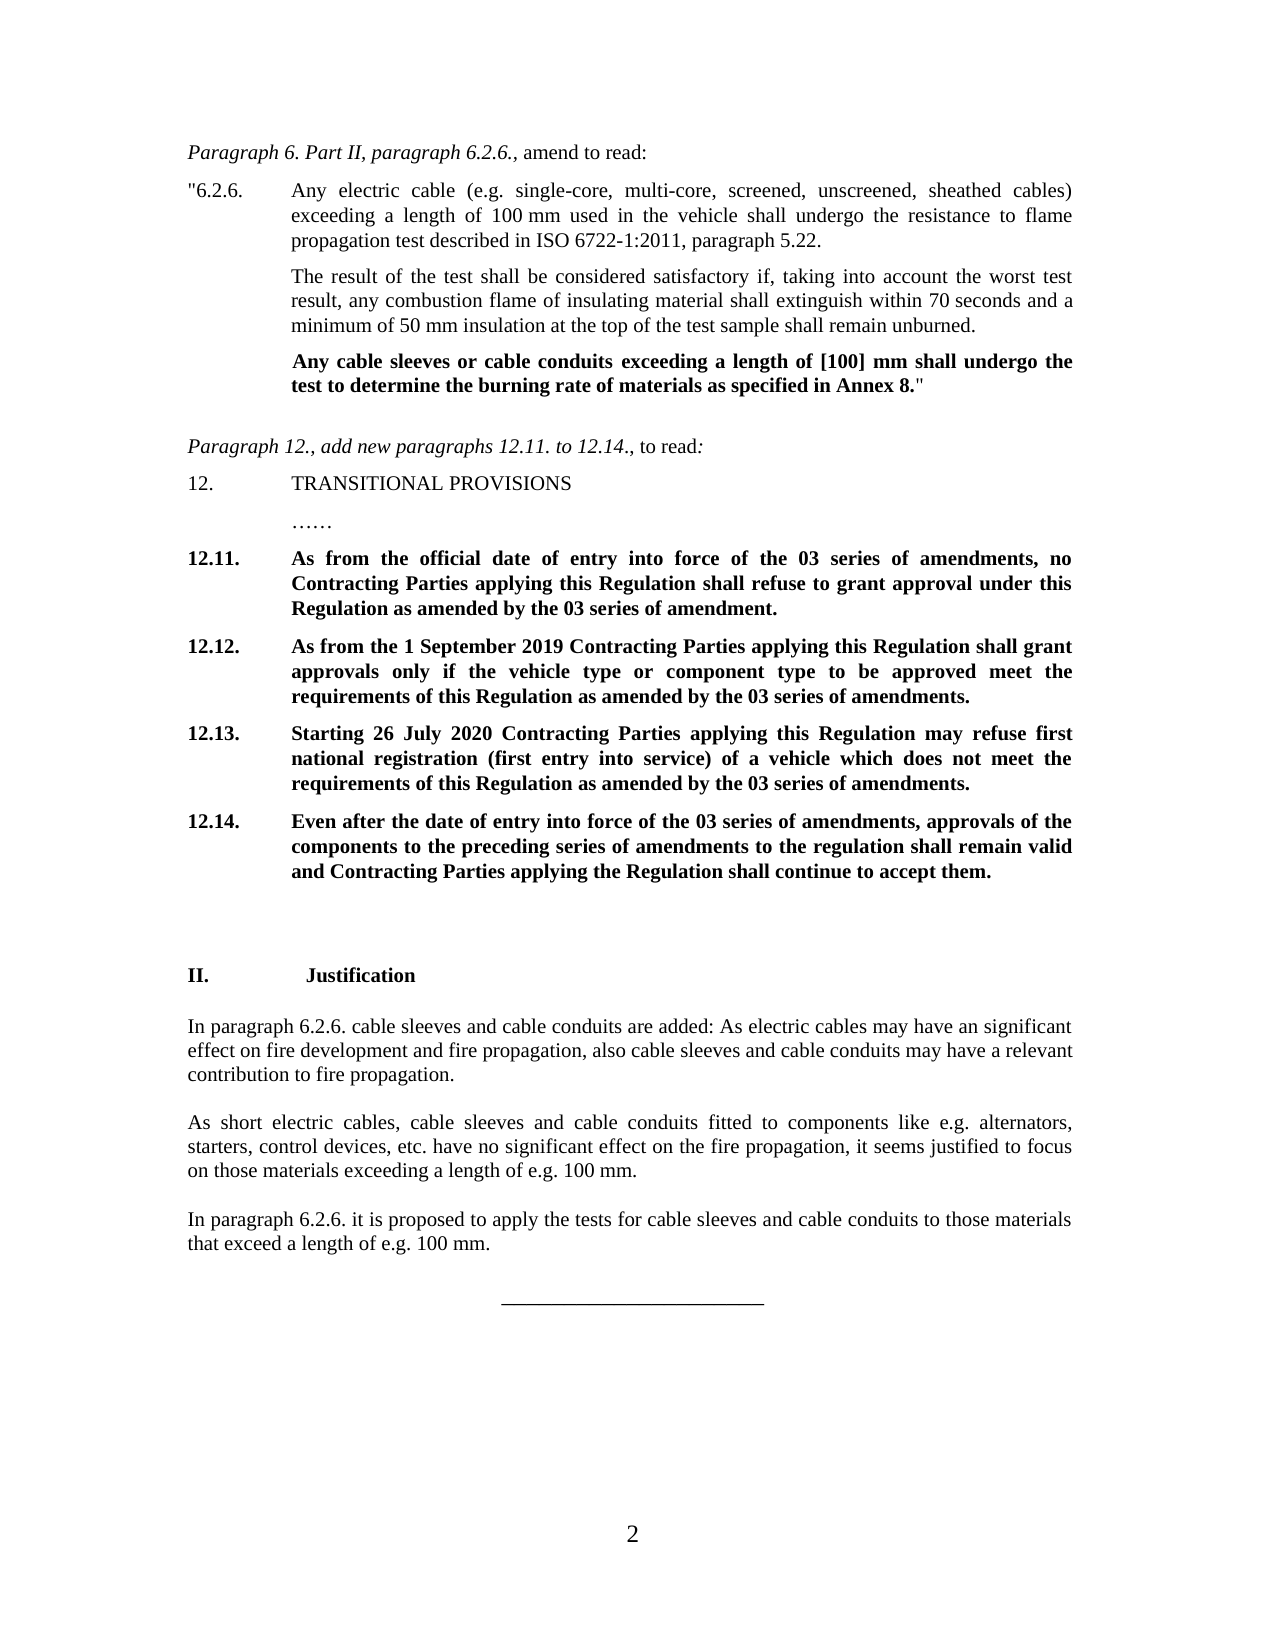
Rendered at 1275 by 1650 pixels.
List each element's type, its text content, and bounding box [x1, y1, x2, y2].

text The result of the test shall be considered satisfactory if, taking into account the worst test result, any combustion flame of insulating material shall extinguish within 70 seconds and a minimum of 50 mm insulation at the top of the test sample shall remain unburned. [291, 264, 1073, 337]
text II. Justification [187, 958, 960, 989]
text 12.13. Starting 26 July 2020 Contracting Parties applying this Regulation may refuse first national registration (first entry into service) of a vehicle which does not meet the requirements of this Regulation as amended by the 03 series of amendments. [187, 720, 1073, 795]
text Paragraph 6. Part II, paragraph 6.2.6., amend to read: [187, 140, 1073, 164]
text Any cable sleeves or cable conduits exceeding a length of [100] mm shall undergo the test to determine the burning rate of materials as specified in Annex 8." [291, 349, 1073, 397]
text 12. TRANSITIONAL PROVISIONS [187, 470, 1073, 495]
text As short electric cables, cable sleeves and cable conduits fitted to components like e.g. alternators, starters, control devices, etc. have no significant effect on the fire propagation, it seems justified to focus on those materials exceeding a length of e.g. 100 mm. [187, 1110, 1073, 1182]
text In paragraph 6.2.6. it is proposed to apply the tests for cable sleeves and cable conduits to those materials that exceed a length of e.g. 100 mm. [187, 1207, 1073, 1255]
text 12.12. As from the 1 September 2019 Contracting Parties applying this Regulation shall grant approvals only if the vehicle type or component type to be approved meet the requirements of this Regulation as amended by the 03 series of amendments. [187, 633, 1073, 708]
text 12.11. As from the official date of entry into force of the 03 series of amendments, no Contracting Parties applying this Regulation shall refuse to grant approval under this Regulation as amended by the 03 series of amendment. [187, 545, 1073, 620]
text Paragraph 12., add new paragraphs 12.11. to 12.14., to read: [187, 434, 1073, 458]
text _____________________ [187, 1279, 1078, 1307]
text 12.14. Even after the date of entry into force of the 03 series of amendments, approvals of the components to the preceding series of amendments to the regulation shall remain valid and Contracting Parties applying the Regulation shall continue to accept them. [187, 808, 1073, 883]
text …… [187, 508, 1073, 533]
text In paragraph 6.2.6. cable sleeves and cable conduits are added: As electric cables may have an significant effect on fire development and fire propagation, also cable sleeves and cable conduits may have a relevant contribution to fire propagation. [187, 1014, 1073, 1086]
text "6.2.6. Any electric cable (e.g. single-core, multi-core, screened, unscreened, sheathed cables) exceeding a length of 100 mm used in the vehicle shall undergo the resistance to flame propagation test described in ISO 6722-1:2011, paragraph 5.22. [187, 177, 1073, 252]
